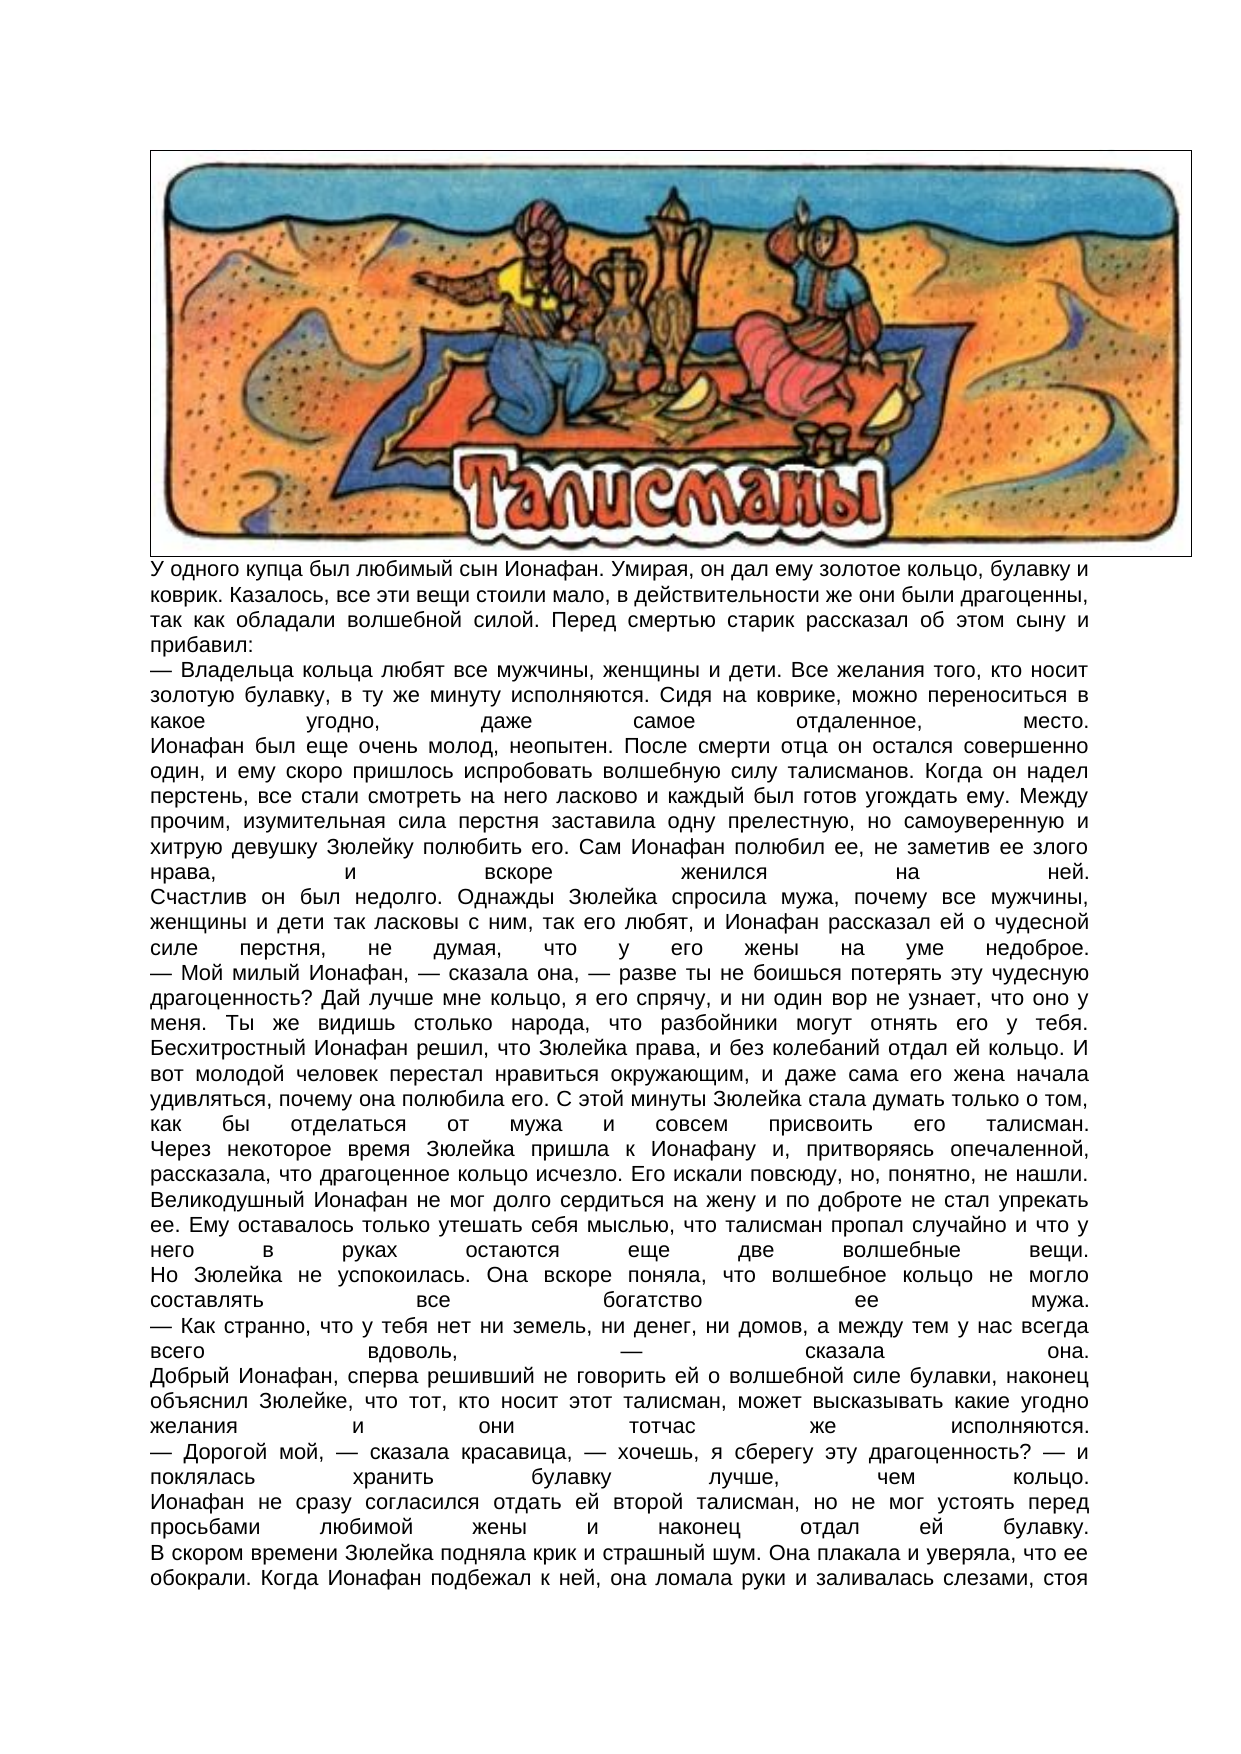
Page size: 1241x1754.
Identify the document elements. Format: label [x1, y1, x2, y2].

text [150, 557, 1090, 1590]
picture [151, 151, 1191, 556]
